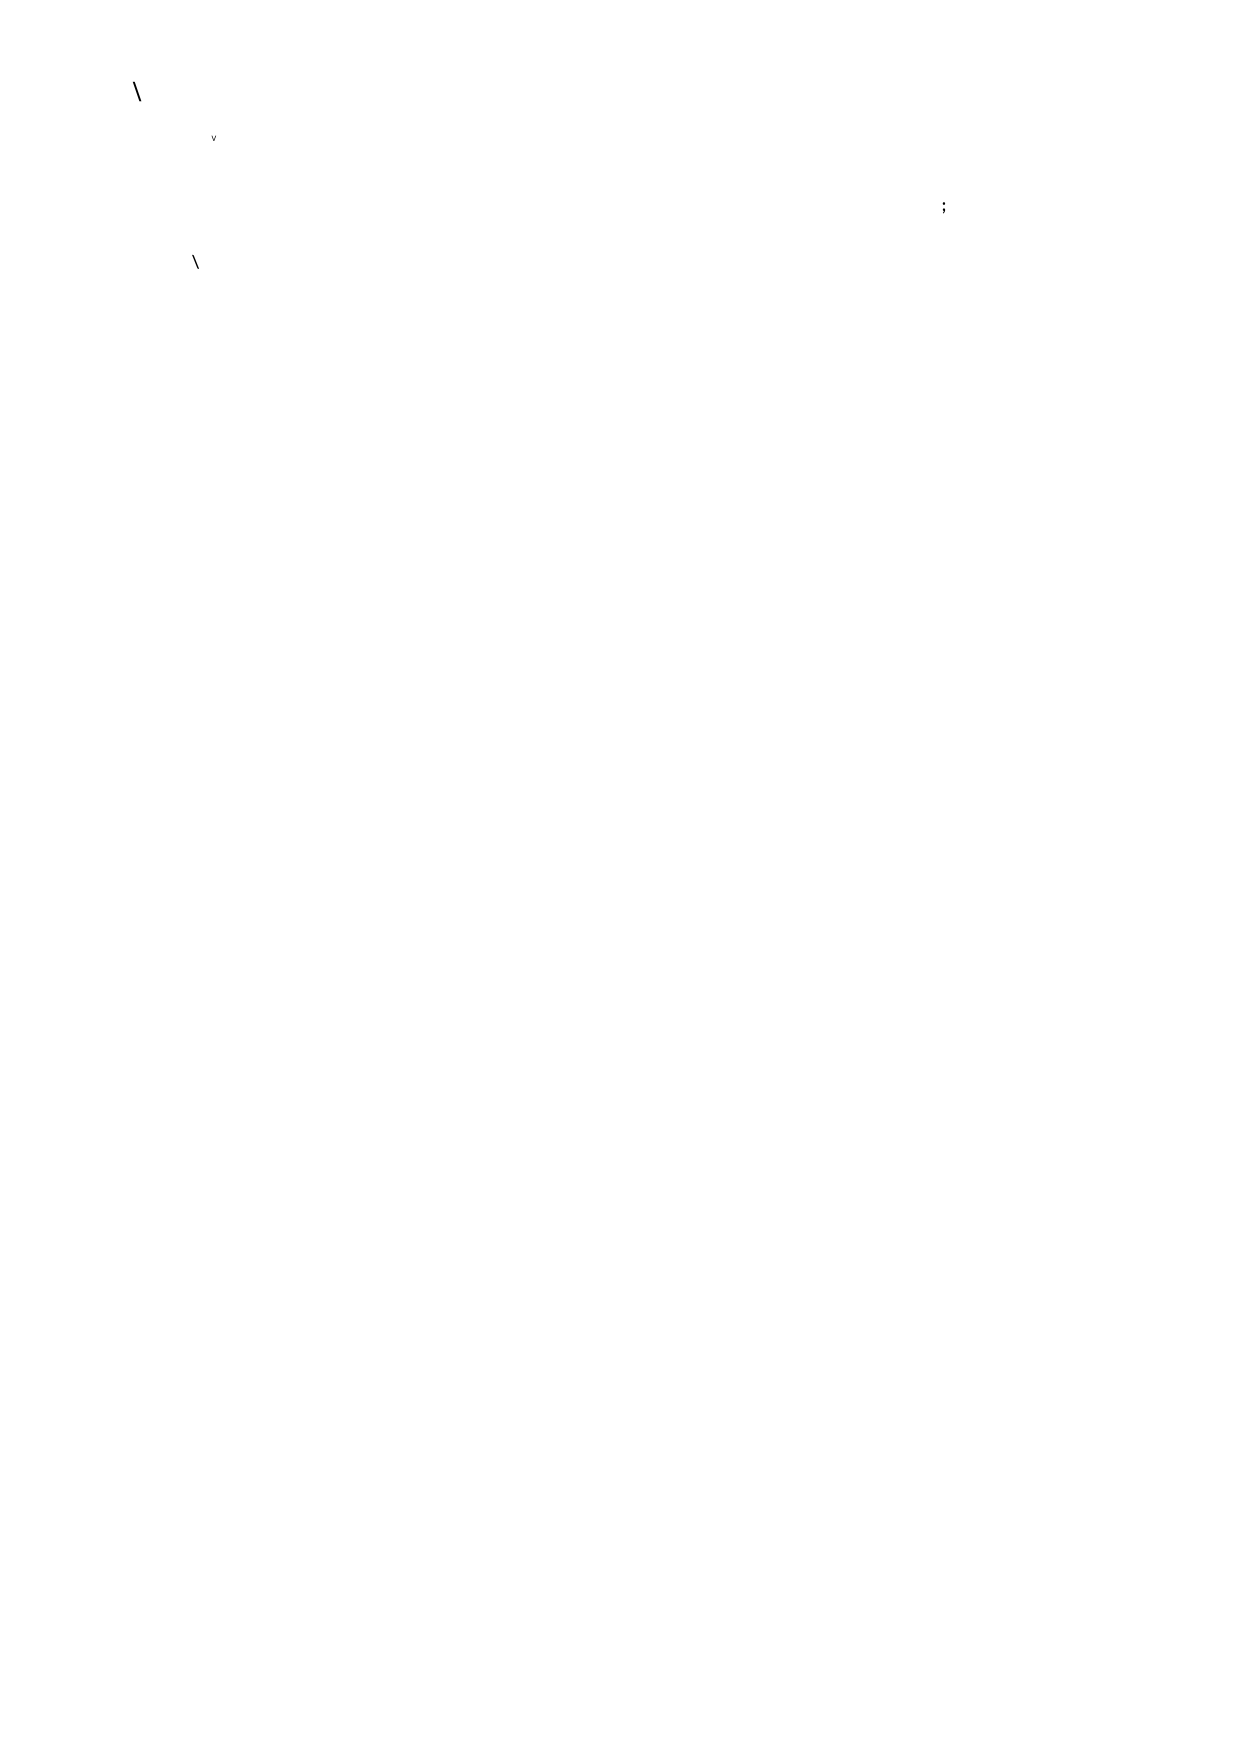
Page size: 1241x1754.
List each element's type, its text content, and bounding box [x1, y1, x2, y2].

text \ [133, 74, 1152, 107]
text ; \ [188, 166, 942, 280]
